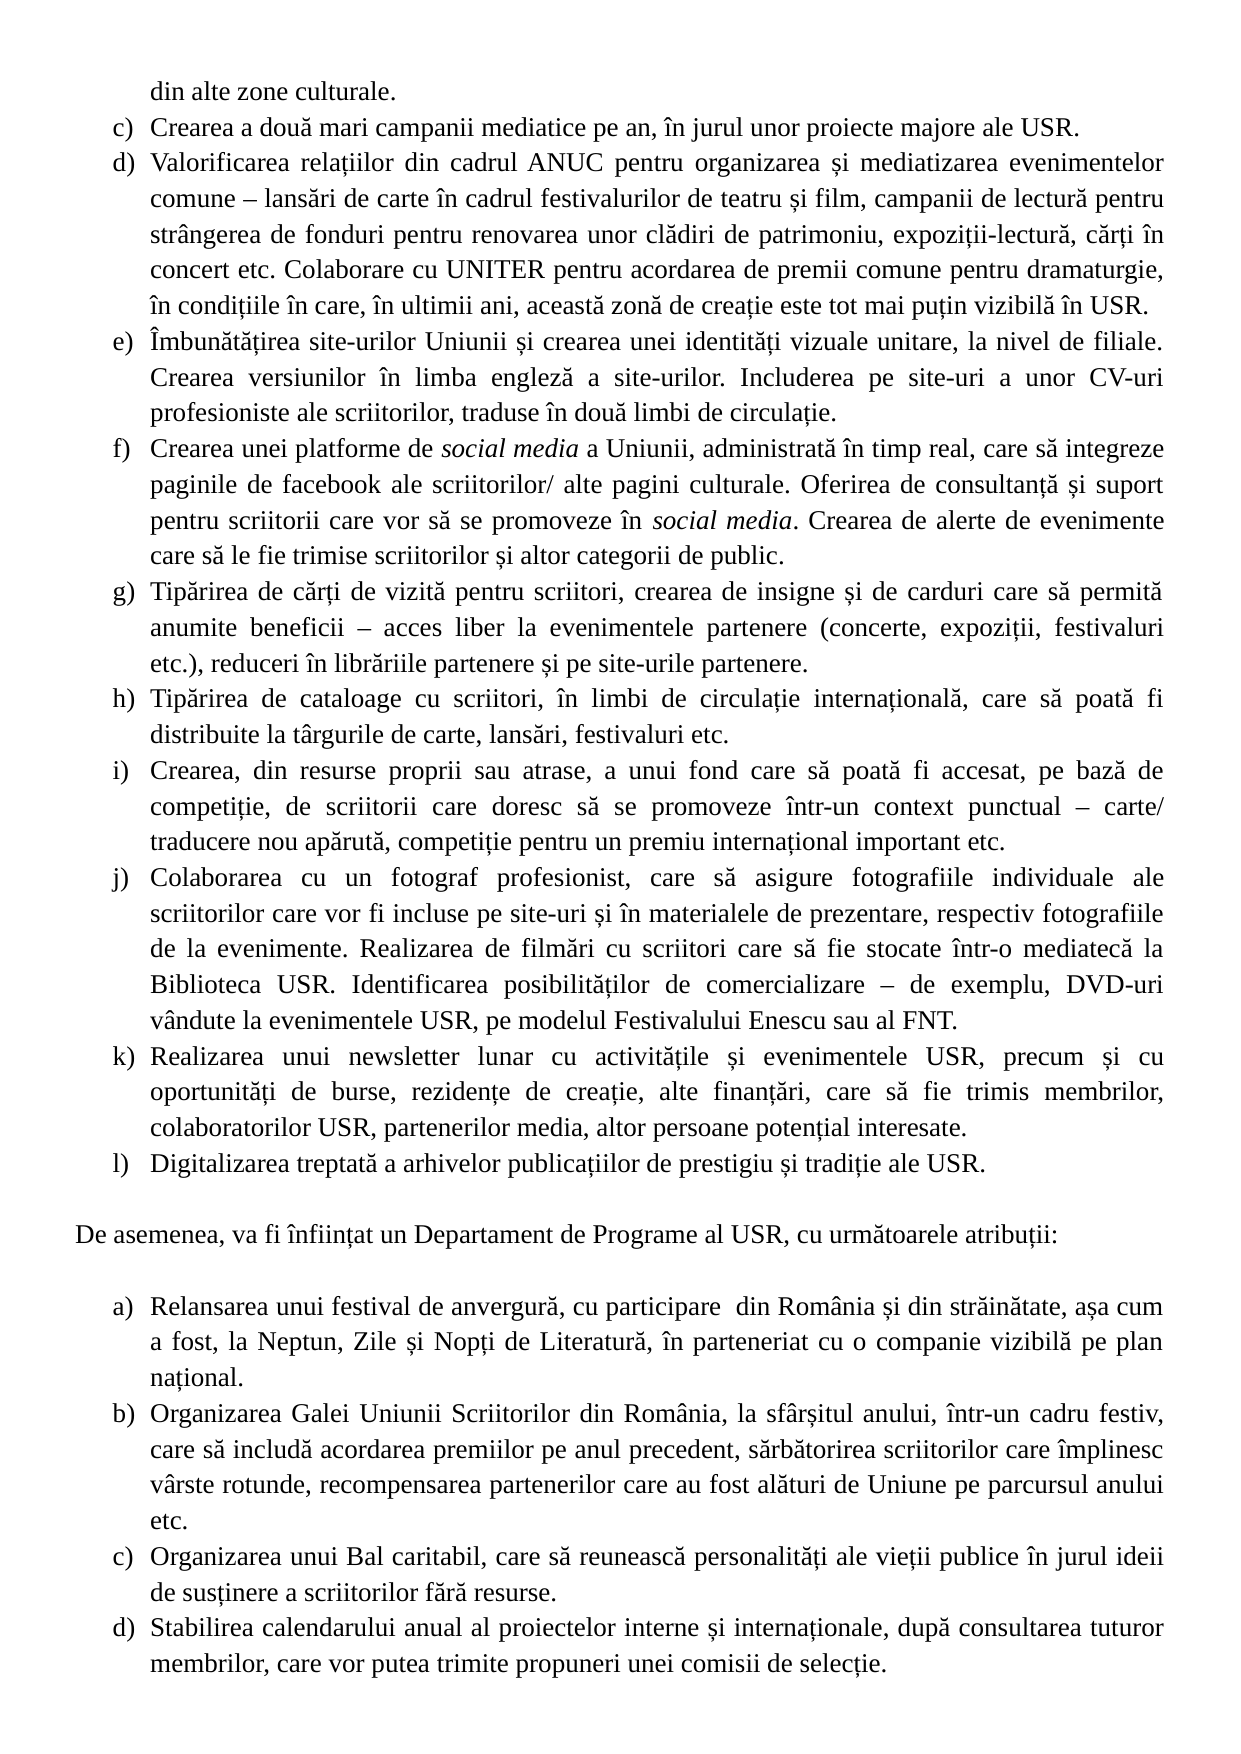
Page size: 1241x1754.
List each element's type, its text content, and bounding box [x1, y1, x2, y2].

list Organizarea Galei Uniunii Scriitorilor din România, la sfârșitul anului, într-un cadru festiv, care să includă acordarea premiilor pe anul precedent, sărbătorirea scriitorilor care împlinesc vârste rotunde, recompensarea partenerilor care au fost alături de Uniune pe parcursul anului etc. [112, 1397, 1165, 1535]
list Realizarea unui newsletter lunar cu activitățile și evenimentele USR, precum și cu oportunități de burse, rezidențe de creație, alte finanțări, care să fie trimis membrilor, colaboratorilor USR, partenerilor media, altor persoane potențial interesate. [112, 1040, 1165, 1142]
text De asemenea, va fi înființat un Departament de Programe al USR, cu următoarele atribuții: [75, 1218, 1165, 1249]
list Îmbunătățirea site-urilor Uniunii și crearea unei identități vizuale unitare, la nivel de filiale. Crearea versiunilor în limba engleză a site-urilor. Includerea pe site-uri a unor CV-uri profesioniste ale scriitorilor, traduse în două limbi de circulație. [112, 325, 1165, 428]
list Crearea unei platforme de social media a Uniunii, administrată în timp real, care să integreze paginile de facebook ale scriitorilor/ alte pagini culturale. Oferirea de consultanță și suport pentru scriitorii care vor să se promoveze în social media. Crearea de alerte de evenimente care să le fie trimise scriitorilor și altor categorii de public. [112, 432, 1165, 571]
list Crearea a două mari campanii mediatice pe an, în jurul unor proiecte majore ale USR. [112, 111, 1165, 142]
list Crearea, din resurse proprii sau atrase, a unui fond care să poată fi accesat, pe bază de competiție, de scriitorii care doresc să se promoveze într-un context punctual – carte/ traducere nou apărută, competiție pentru un premiu internațional important etc. [112, 754, 1165, 856]
list Organizarea unui Bal caritabil, care să reunească personalități ale vieții publice în jurul ideii de susținere a scriitorilor fără resurse. [112, 1540, 1165, 1607]
list Relansarea unui festival de anvergură, cu participare din România și din străinătate, așa cum a fost, la Neptun, Zile și Nopți de Literatură, în parteneriat cu o companie vizibilă pe plan național. [112, 1290, 1165, 1392]
list Tipărirea de cataloage cu scriitori, în limbi de circulație internațională, care să poată fi distribuite la târgurile de carte, lansări, festivaluri etc. [112, 682, 1165, 749]
list Digitalizarea treptată a arhivelor publicațiilor de prestigiu și tradiție ale USR. [112, 1147, 1165, 1178]
list Tipărirea de cărți de vizită pentru scriitori, crearea de insigne și de carduri care să permită anumite beneficii – acces liber la evenimentele partenere (concerte, expoziții, festivaluri etc.), reduceri în librăriile partenere și pe site-urile partenere. [112, 575, 1165, 678]
list Valorificarea relațiilor din cadrul ANUC pentru organizarea și mediatizarea evenimentelor comune – lansări de carte în cadrul festivalurilor de teatru și film, campanii de lectură pentru strângerea de fonduri pentru renovarea unor clădiri de patrimoniu, expoziții-lectură, cărți în concert etc. Colaborare cu UNITER pentru acordarea de premii comune pentru dramaturgie, în condițiile în care, în ultimii ani, această zonă de creație este tot mai puțin vizibilă în USR. [112, 146, 1165, 321]
list Stabilirea calendarului anual al proiectelor interne și internaționale, după consultarea tuturor membrilor, care vor putea trimite propuneri unei comisii de selecție. [112, 1611, 1165, 1678]
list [112, 75, 1165, 106]
list Colaborarea cu un fotograf profesionist, care să asigure fotografiile individuale ale scriitorilor care vor fi incluse pe site-uri și în materialele de prezentare, respectiv fotografiile de la evenimente. Realizarea de filmări cu scriitori care să fie stocate într-o mediatecă la Biblioteca USR. Identificarea posibilităților de comercializare – de exemplu, DVD-uri vândute la evenimentele USR, pe modelul Festivalului Enescu sau al FNT. [112, 861, 1165, 1035]
